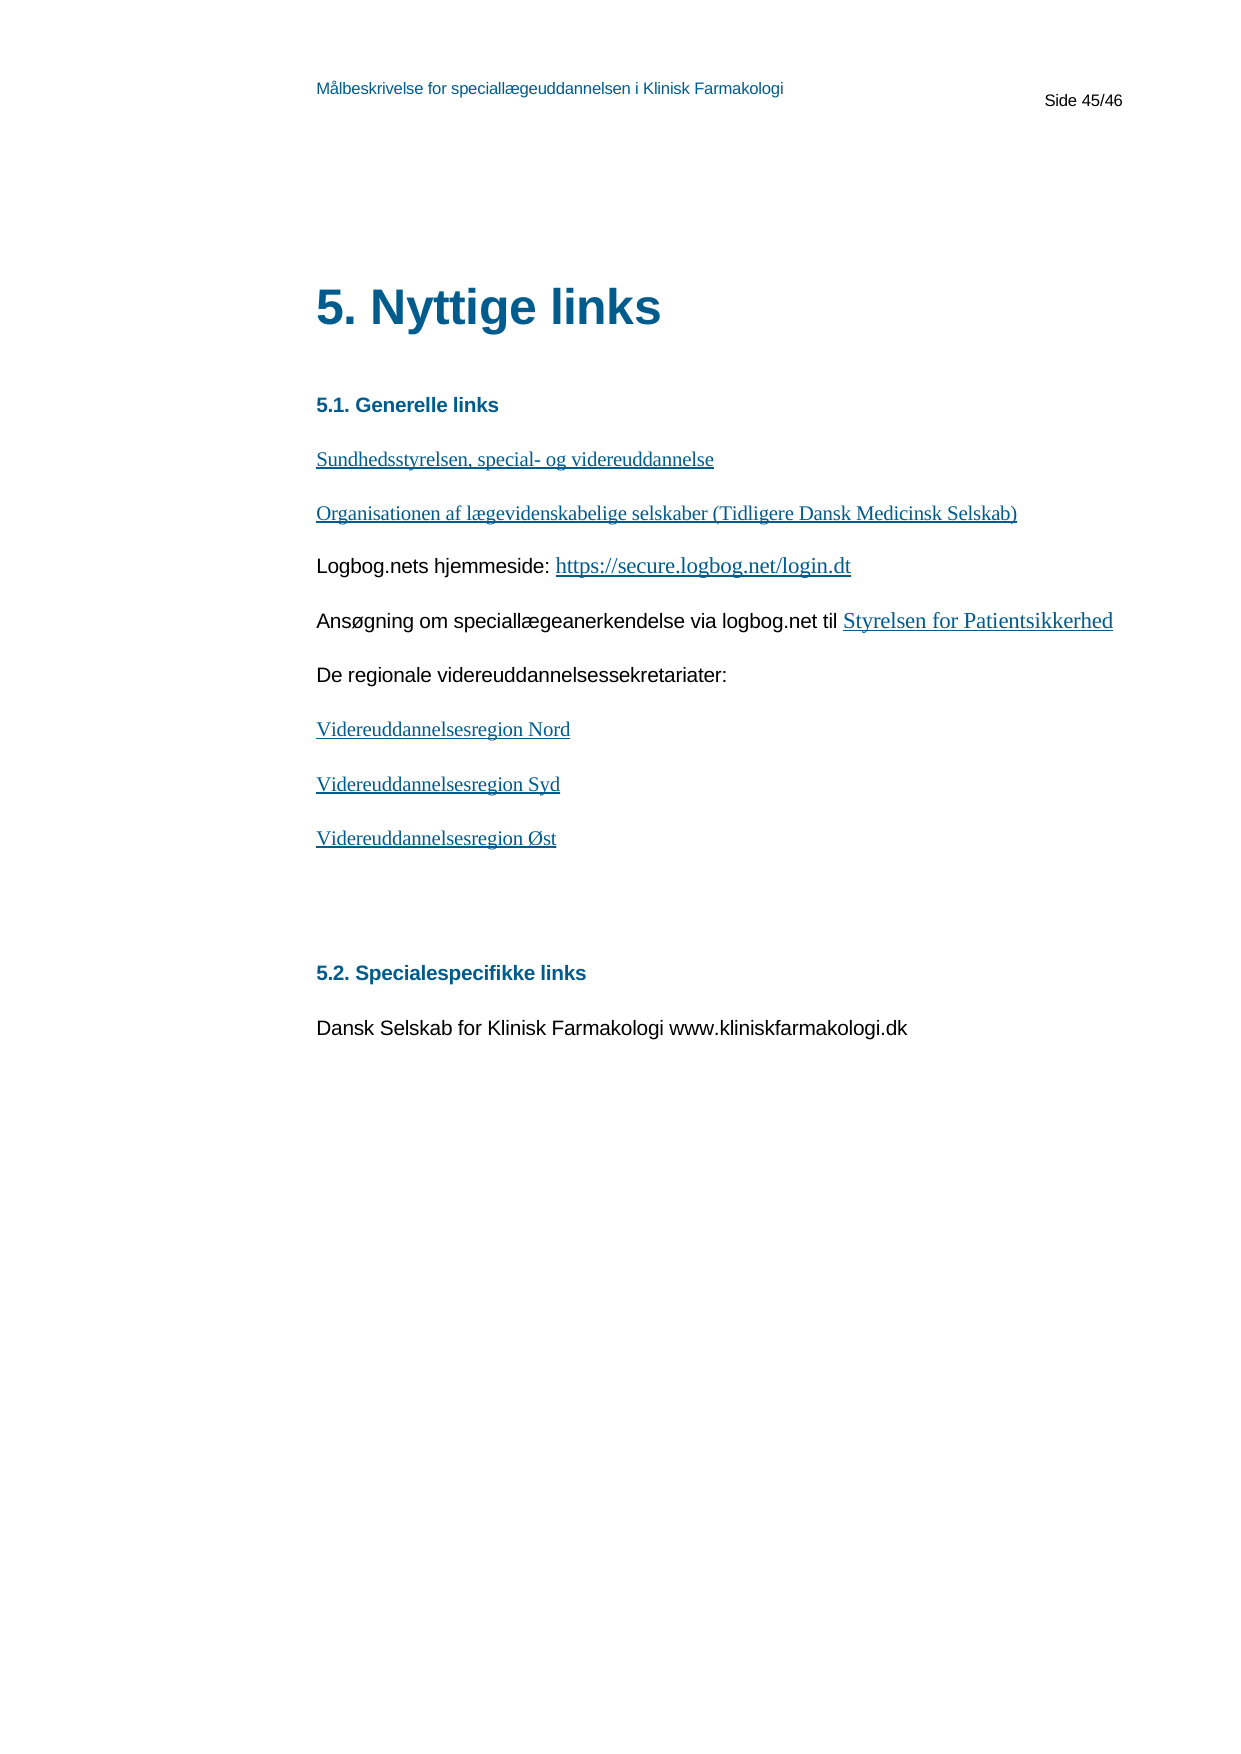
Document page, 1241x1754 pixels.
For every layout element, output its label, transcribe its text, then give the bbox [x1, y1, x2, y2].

text Videreuddannelsesregion Syd [316, 768, 1122, 796]
text Sundhedsstyrelsen, special- og videreuddannelse [316, 443, 1122, 471]
text Organisationen af lægevidenskabelige selskaber (Tidligere Dansk Medicinsk Selskab) [316, 498, 1122, 525]
subtitle Specialespecifikke links [316, 958, 1122, 985]
text Videreuddannelsesregion Nord [316, 714, 1122, 741]
text Ansøgning om speciallægeanerkendelse via logbog.net til Styrelsen for Patientsikkerhed [316, 606, 1122, 633]
subtitle Nyttige links [316, 278, 1122, 335]
text Videreuddannelsesregion Øst [316, 823, 1122, 850]
text Logbog.nets hjemmeside: https://secure.logbog.net/login.dt [316, 552, 1122, 579]
text Dansk Selskab for Klinisk Farmakologi www.kliniskfarmakologi.dk [316, 1012, 1122, 1039]
subtitle Generelle links [316, 389, 1122, 416]
text De regionale videreuddannelsessekretariater: [316, 660, 1122, 687]
